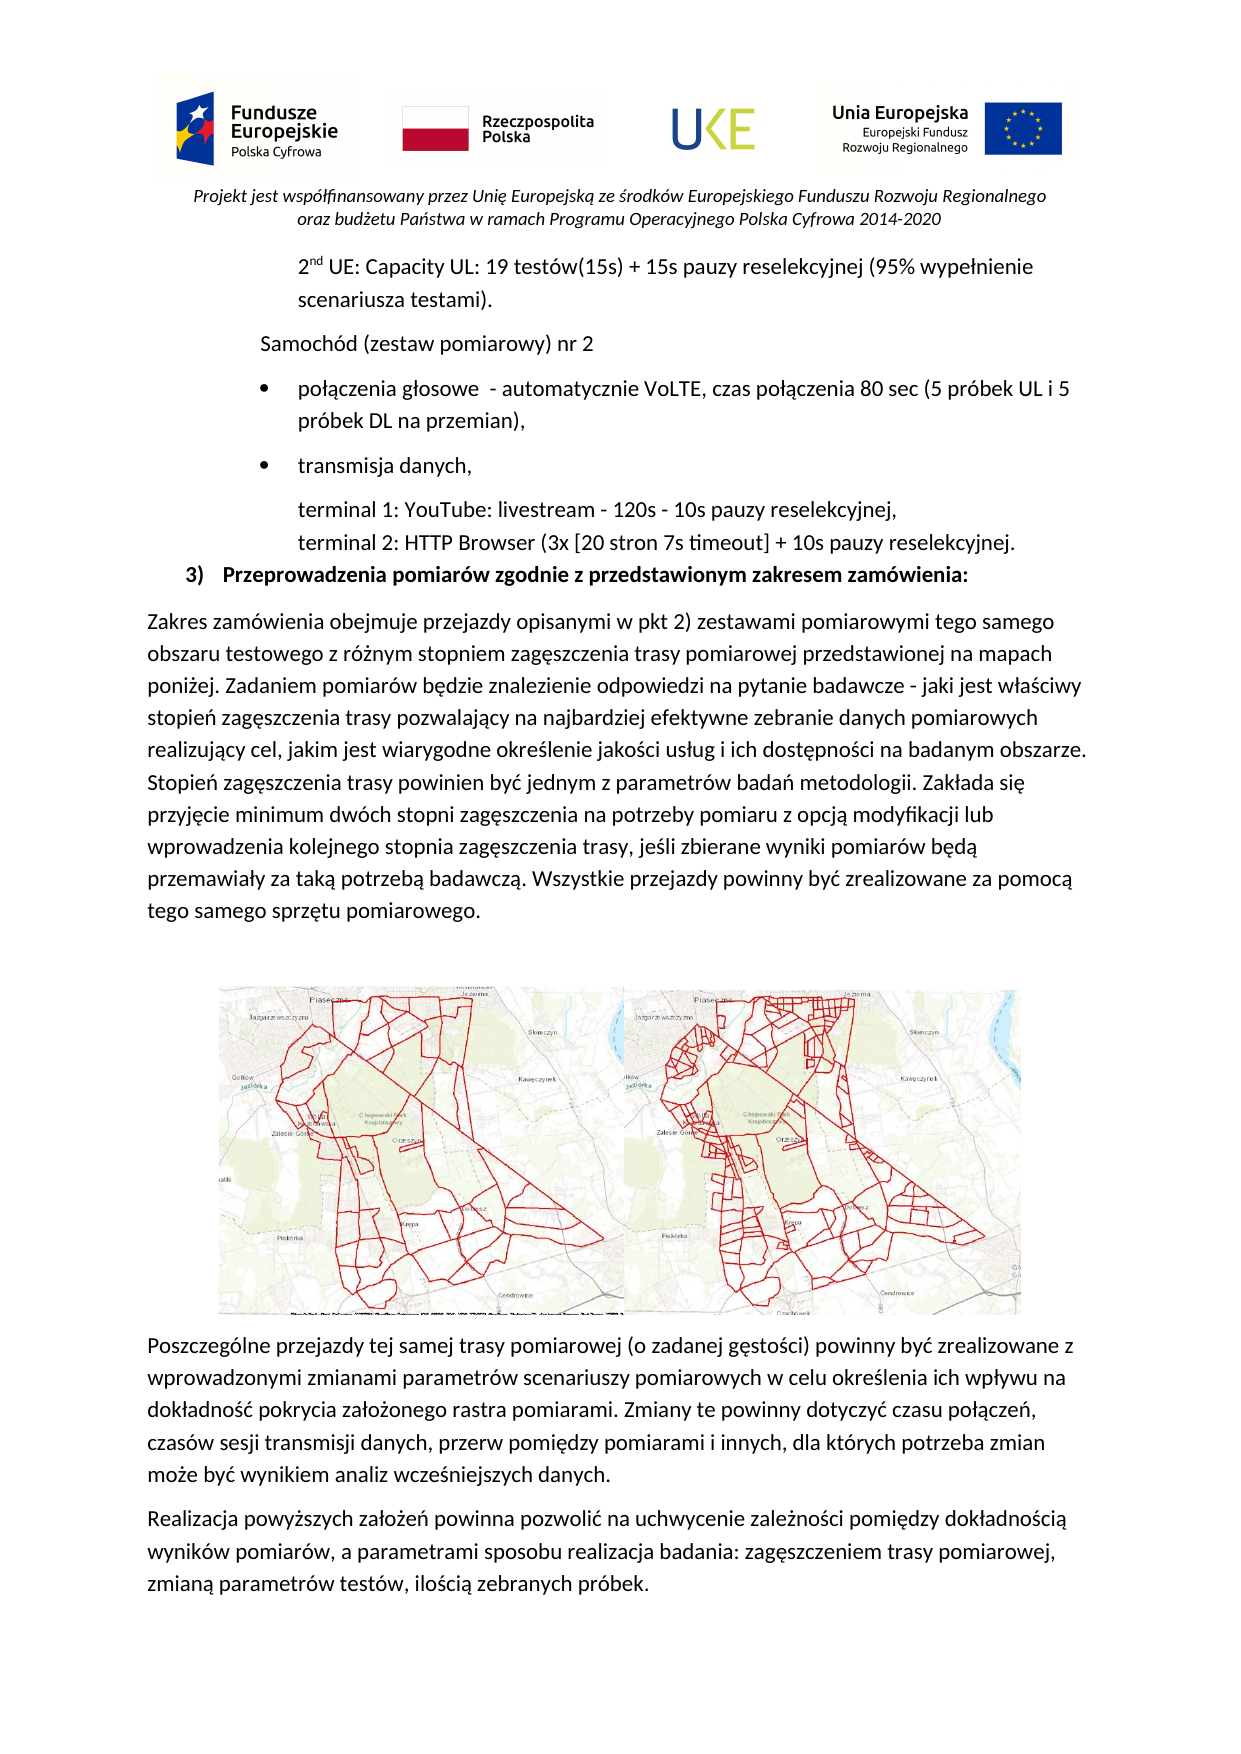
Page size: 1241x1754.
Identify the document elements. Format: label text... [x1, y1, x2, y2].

text Poszczególne przejazdy tej samej trasy pomiarowej (o zadanej gęstości) powinny być zrealizowane z wprowadzonymi zmianami parametrów scenariuszy pomiarowych w celu określenia ich wpływu na dokładność pokrycia założonego rastra pomiarami. Zmiany te powinny dotyczyć czasu połączeń, czasów sesji transmisji danych, przerw pomiędzy pomiarami i innych, dla których potrzeba zmian może być wynikiem analiz wcześniejszych danych. [147, 1331, 1093, 1488]
picture [668, 104, 759, 154]
text Zakres zamówienia obejmuje przejazdy opisanymi w pkt 2) zestawami pomiarowymi tego samego obszaru testowego z różnym stopniem zagęszczenia trasy pomiarowej przedstawionej na mapach poniżej. Zadaniem pomiarów będzie znalezienie odpowiedzi na pytanie badawcze - jaki jest właściwy stopień zagęszczenia trasy pozwalający na najbardziej efektywne zebranie danych pomiarowych realizujący cel, jakim jest wiarygodne określenie jakości usług i ich dostępności na badanym obszarze. Stopień zagęszczenia trasy powinien być jednym z parametrów badań metodologii. Zakłada się przyjęcie minimum dwóch stopni zagęszczenia na potrzeby pomiaru z opcją modyfikacji lub wprowadzenia kolejnego stopnia zagęszczenia trasy, jeśli zbierane wyniki pomiarów będą przemawiały za taką potrzebą badawczą. Wszystkie przejazdy powinny być zrealizowane za pomocą tego samego sprzętu pomiarowego. [147, 607, 1093, 924]
text Samochód (zestaw pomiarowy) nr 2 [185, 329, 1093, 357]
picture [388, 91, 608, 166]
list terminal 2: HTTP Browser (3x [20 stron 7s timeout] + 10s pauzy reselekcyjnej. [298, 528, 1093, 556]
list Przeprowadzenia pomiarów zgodnie z przedstawionym zakresem zamówienia: [185, 560, 1093, 588]
list 2nd UE: Capacity UL: 19 testów(15s) + 15s pauzy reselekcyjnej (95% wypełnienie scenariusza testami). [298, 252, 1093, 313]
list połączenia głosowe - automatycznie VoLTE, czas połączenia 80 sec (5 próbek UL i 5 próbek DL na przemian), [260, 374, 1093, 434]
picture [218, 986, 1021, 1315]
text Realizacja powyższych założeń powinna pozwolić na uchwycenie zależności pomiędzy dokładnością wyników pomiarów, a parametrami sposobu realizacja badania: zagęszczeniem trasy pomiarowej, zmianą parametrów testów, ilością zebranych próbek. [147, 1504, 1093, 1597]
list terminal 1: YouTube: livestream - 120s - 10s pauzy reselekcyjnej, [298, 496, 1093, 524]
picture [816, 85, 1079, 172]
list transmisja danych, [260, 451, 1093, 479]
picture [158, 73, 355, 184]
